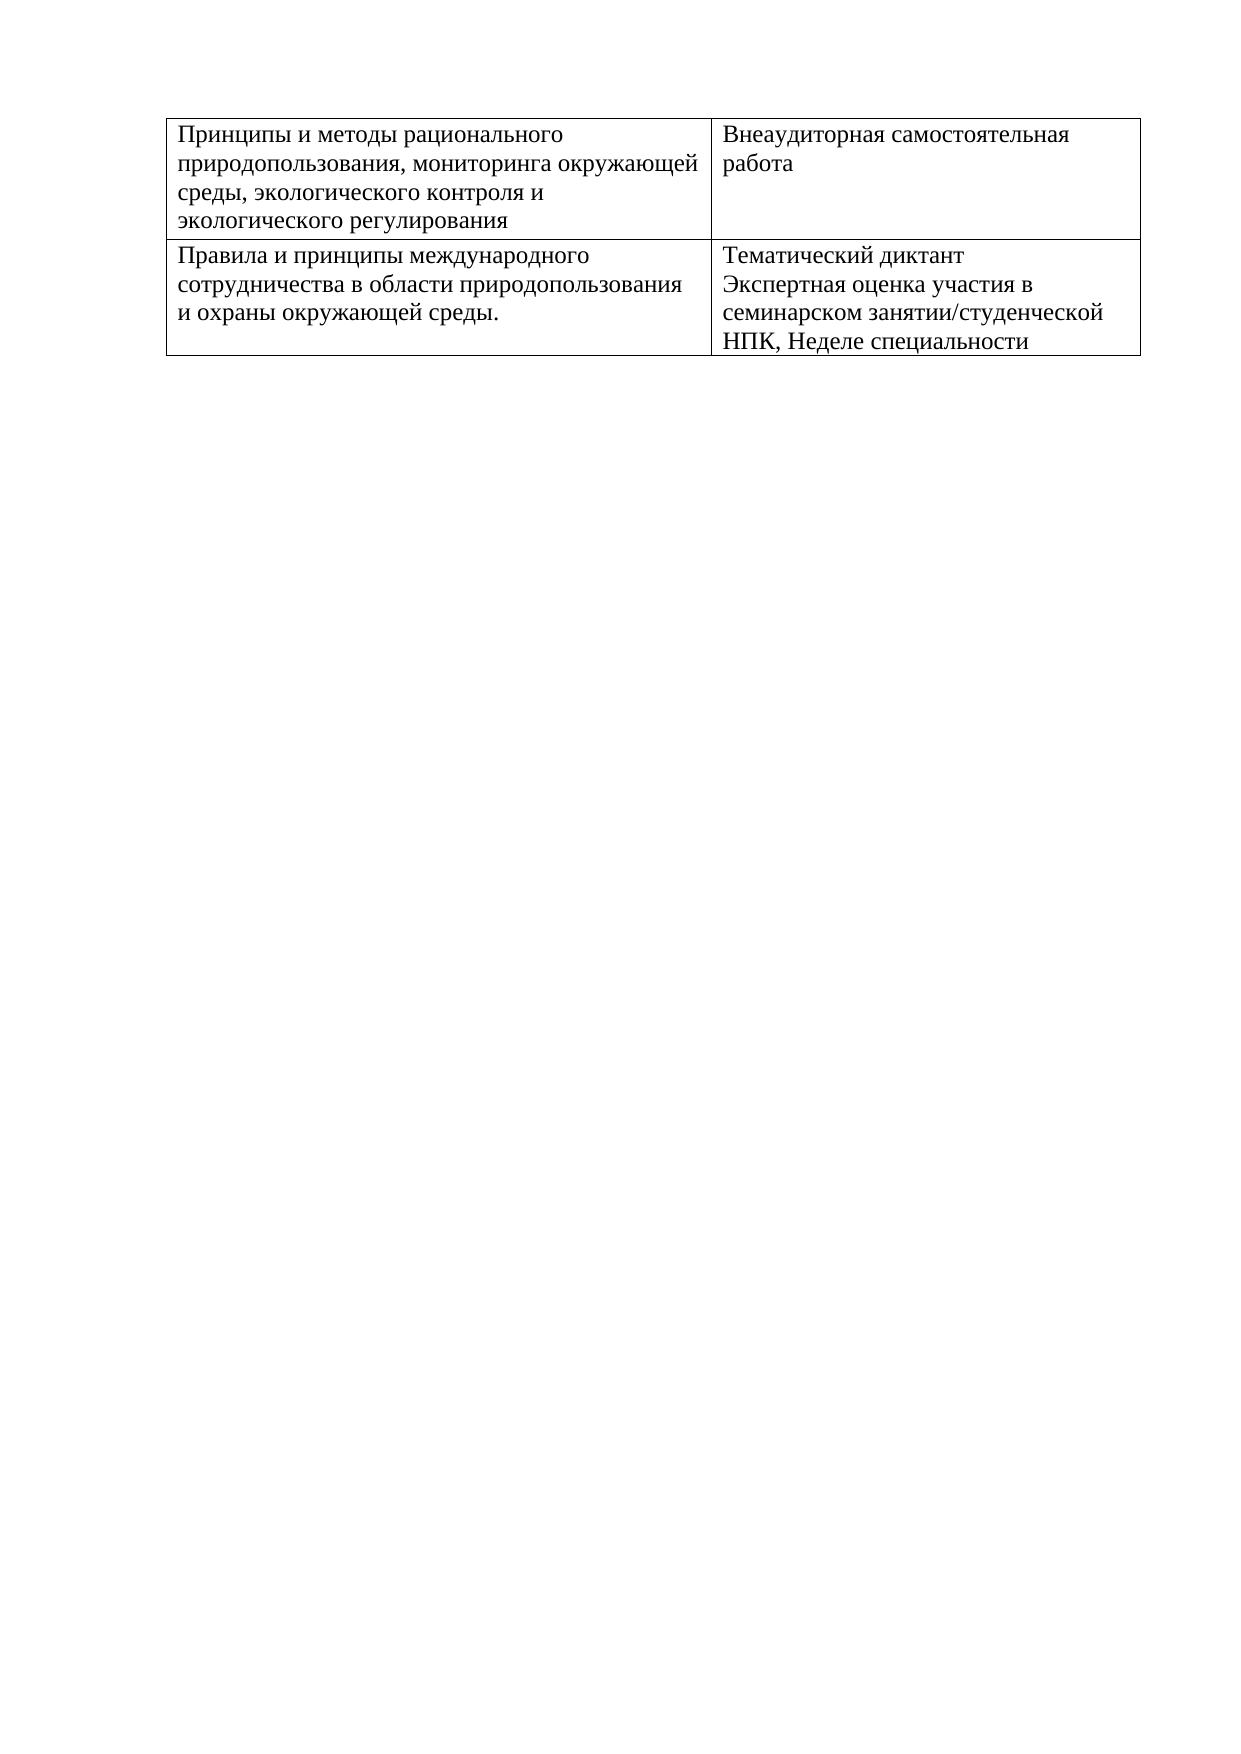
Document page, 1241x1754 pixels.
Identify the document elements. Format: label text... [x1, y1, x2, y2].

table_cell Внеаудиторная самостоятельная работа [712, 119, 1140, 239]
table_cell Принципы и методы рационального природопользования, мониторинга окружающей среды, экологического контроля и экологического регулирования [167, 119, 711, 239]
table_cell Тематический диктант Экспертная оценка участия в семинарском занятии/студенческой НПК, Неделе специальности [712, 240, 1140, 355]
table_cell Правила и принципы международного сотрудничества в области природопользования и охраны окружающей среды. [167, 240, 711, 355]
